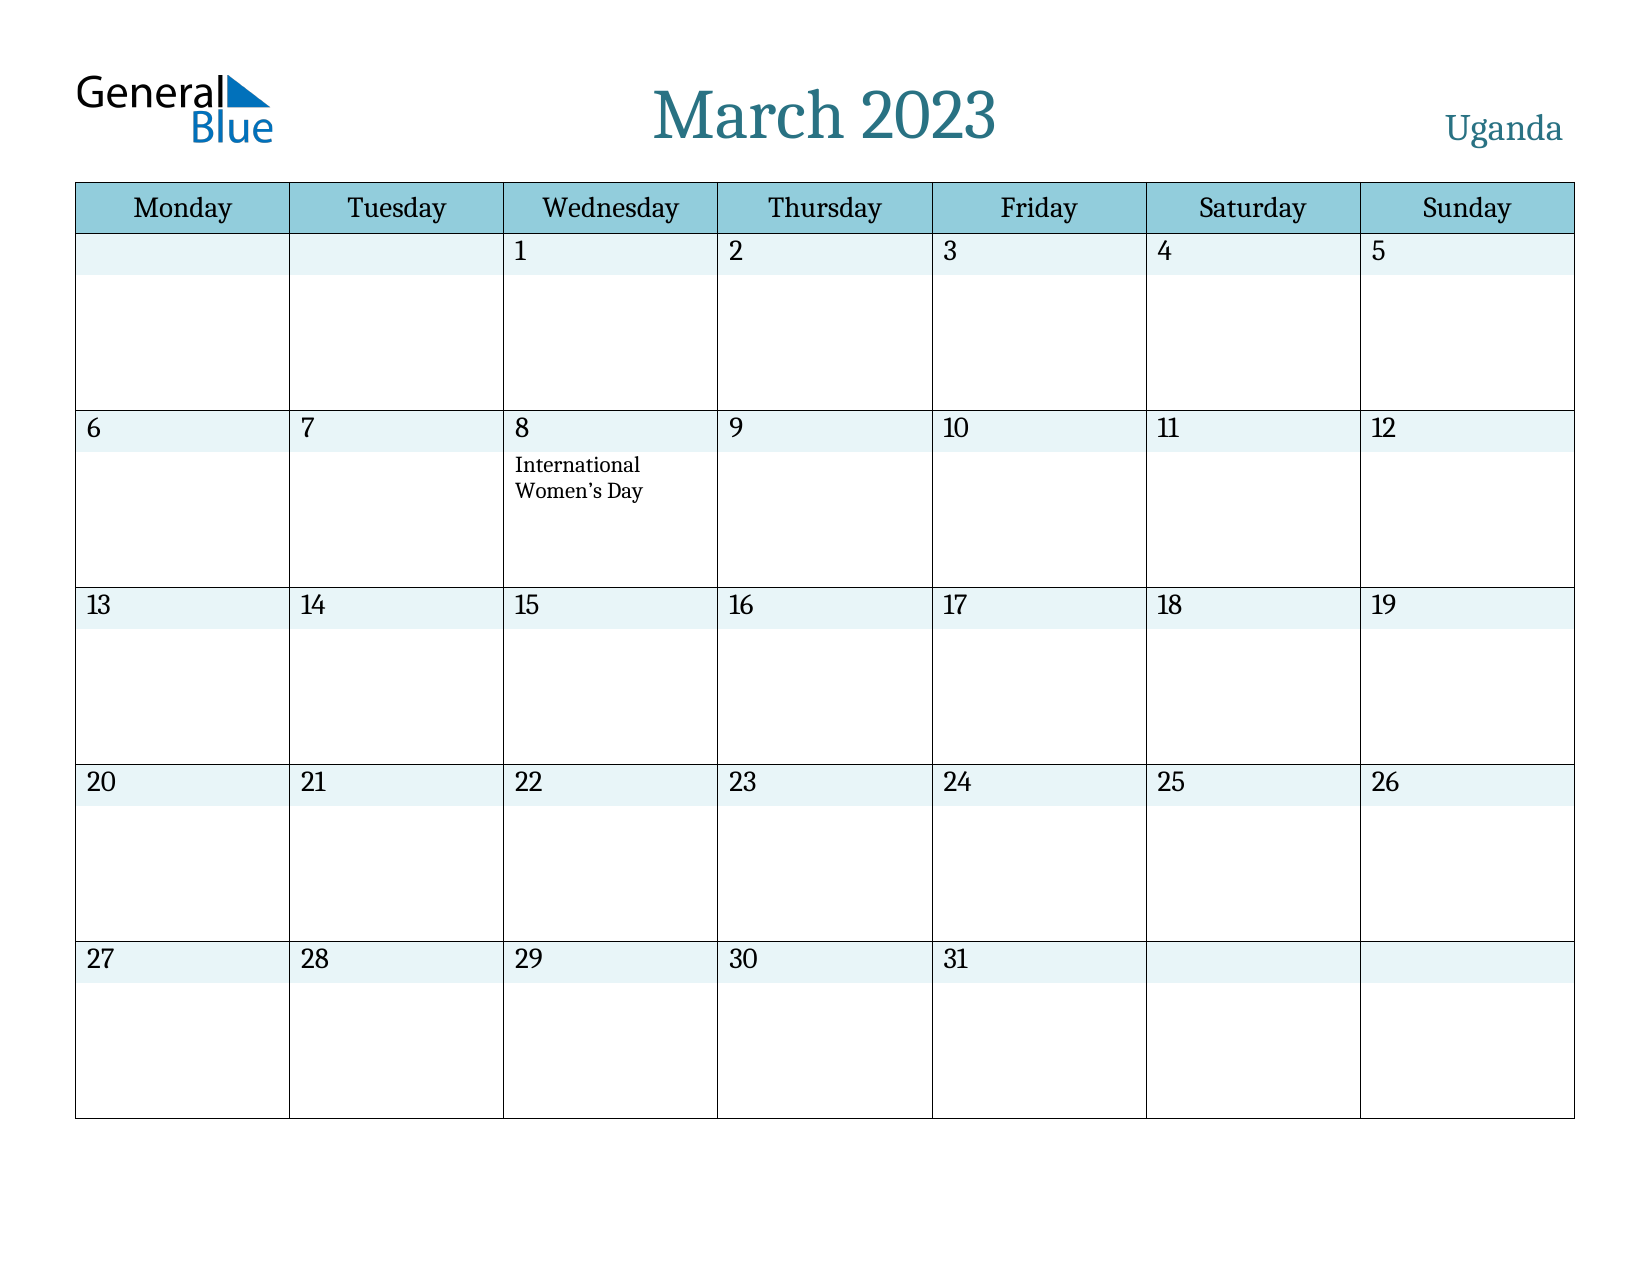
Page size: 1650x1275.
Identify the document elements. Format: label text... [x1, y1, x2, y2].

table_cell Thursday [718, 183, 932, 233]
table_cell [1147, 452, 1360, 587]
table_cell 5 [1361, 234, 1574, 275]
table_cell 16 [718, 588, 932, 629]
table_header March 2023 [504, 75, 1146, 182]
table_cell 25 [1147, 765, 1360, 806]
table_cell 24 [933, 765, 1146, 806]
table_header Uganda [1146, 75, 1574, 182]
table_cell [1361, 452, 1574, 587]
table_cell 13 [76, 588, 289, 629]
table_cell 18 [1147, 588, 1360, 629]
table_cell 23 [718, 765, 932, 806]
table_cell Friday [933, 183, 1146, 233]
table_cell [1147, 275, 1360, 410]
table_cell 2 [718, 234, 932, 275]
table_cell [933, 806, 1146, 941]
table_cell [933, 983, 1146, 1118]
table_cell 17 [933, 588, 1146, 629]
table_cell [718, 275, 932, 410]
table_cell 1 [504, 234, 717, 275]
table_cell [718, 629, 932, 764]
table_cell [1147, 942, 1360, 983]
table_cell 31 [933, 942, 1146, 983]
table_cell 15 [504, 588, 717, 629]
table_cell [76, 234, 289, 275]
table_cell 4 [1147, 234, 1360, 275]
table_cell 11 [1147, 411, 1360, 452]
table_cell [290, 452, 503, 587]
table_cell [1361, 806, 1574, 941]
table_cell [290, 629, 503, 764]
table_cell 6 [76, 411, 289, 452]
table_cell [1147, 983, 1360, 1118]
table_cell [1361, 942, 1574, 983]
table_cell [1147, 629, 1360, 764]
table_cell [933, 275, 1146, 410]
table_cell [504, 806, 717, 941]
table_cell [1361, 983, 1574, 1118]
table_cell [290, 806, 503, 941]
table_cell [76, 983, 289, 1118]
table_cell 26 [1361, 765, 1574, 806]
table_cell [76, 629, 289, 764]
table_cell [718, 983, 932, 1118]
table_cell Sunday [1361, 183, 1574, 233]
table_cell 22 [504, 765, 717, 806]
table_cell [76, 275, 289, 410]
table_cell Monday [76, 183, 289, 233]
table_cell International Women’s Day [504, 452, 717, 587]
table_cell [504, 275, 717, 410]
table_cell 30 [718, 942, 932, 983]
table_cell [290, 275, 503, 410]
table_cell 12 [1361, 411, 1574, 452]
table_cell [504, 629, 717, 764]
table_cell Tuesday [290, 183, 503, 233]
table_cell 7 [290, 411, 503, 452]
table_cell [76, 452, 289, 587]
table_cell 21 [290, 765, 503, 806]
table_cell Wednesday [504, 183, 717, 233]
table_cell [290, 234, 503, 275]
table_cell [1361, 629, 1574, 764]
table_cell 27 [76, 942, 289, 983]
table_cell [933, 629, 1146, 764]
table_cell 10 [933, 411, 1146, 452]
table_cell [504, 983, 717, 1118]
table_cell [76, 806, 289, 941]
table_cell [290, 983, 503, 1118]
table_cell [718, 452, 932, 587]
table_cell [933, 452, 1146, 587]
table_cell Saturday [1147, 183, 1360, 233]
table_header [76, 75, 503, 182]
table_cell 19 [1361, 588, 1574, 629]
table_cell 8 [504, 411, 717, 452]
table_cell 3 [933, 234, 1146, 275]
table_cell 20 [76, 765, 289, 806]
table_cell 29 [504, 942, 717, 983]
table_cell 9 [718, 411, 932, 452]
table_cell 28 [290, 942, 503, 983]
picture [77, 75, 273, 143]
table_cell [718, 806, 932, 941]
table_cell 14 [290, 588, 503, 629]
table_cell [1361, 275, 1574, 410]
table_cell [1147, 806, 1360, 941]
